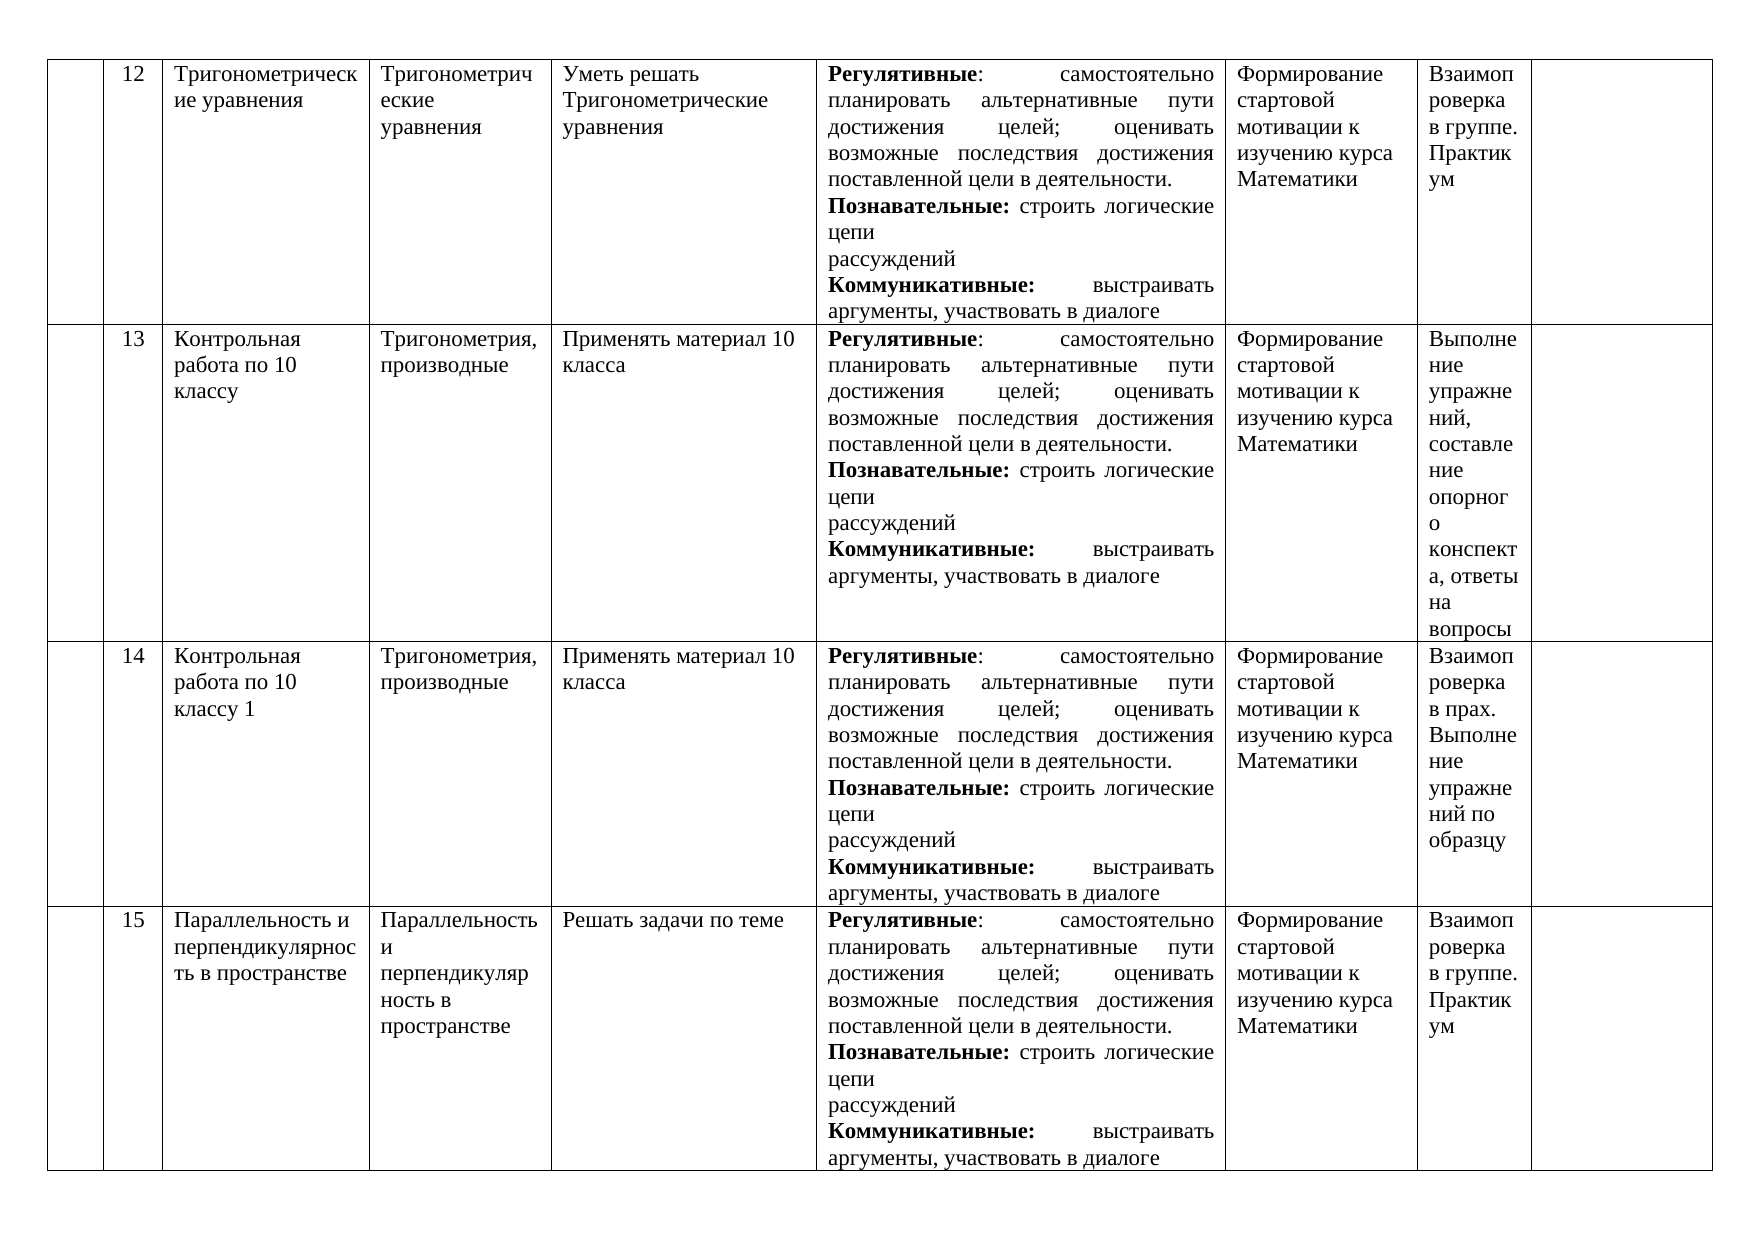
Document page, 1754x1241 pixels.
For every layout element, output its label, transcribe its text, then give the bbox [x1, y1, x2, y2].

table_cell Взаимопроверка в группе. Практикум [1418, 907, 1531, 1170]
table_cell 14 [104, 642, 162, 906]
table_cell [48, 325, 103, 641]
table_cell Тригонометрия, производные [370, 642, 551, 906]
table_cell Применять материал 10 класса [552, 325, 816, 641]
table_cell Формирование стартовой мотивации к изучению курса Математики [1226, 325, 1417, 641]
table_cell [1532, 907, 1712, 1170]
table_cell Взаимопроверка в прах. Выполнение упражнений по образцу [1418, 642, 1531, 906]
table_cell Параллельность и перпендикулярность в пространстве [163, 907, 369, 1170]
table_cell 12 [104, 60, 162, 324]
table_cell [1532, 325, 1712, 641]
table_cell Контрольная работа по 10 классу [163, 325, 369, 641]
table_cell [48, 642, 103, 906]
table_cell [552, 60, 816, 324]
table_cell Тригонометрия, производные [370, 325, 551, 641]
table_cell 13 [104, 325, 162, 641]
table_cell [817, 60, 1225, 324]
table_cell [1532, 60, 1712, 324]
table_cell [1226, 907, 1417, 1170]
table_cell Контрольная работа по 10 классу 1 [163, 642, 369, 906]
table_cell [1532, 642, 1712, 906]
table_cell 15 [104, 907, 162, 1170]
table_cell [1226, 60, 1417, 324]
table_cell Применять материал 10 класса [552, 642, 816, 906]
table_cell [370, 60, 551, 324]
table_cell [48, 60, 103, 324]
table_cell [817, 907, 1225, 1170]
table_cell Формирование стартовой мотивации к изучению курса Математики [1226, 642, 1417, 906]
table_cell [163, 60, 369, 324]
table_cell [552, 907, 816, 1170]
table_cell [48, 907, 103, 1170]
table_cell Параллельность и перпендикулярность в пространстве [370, 907, 551, 1170]
table_cell Выполнение упражнений, составление опорного конспекта, ответы на вопросы [1418, 325, 1531, 641]
table_cell Взаимопроверка в группе. Практикум [1418, 60, 1531, 324]
